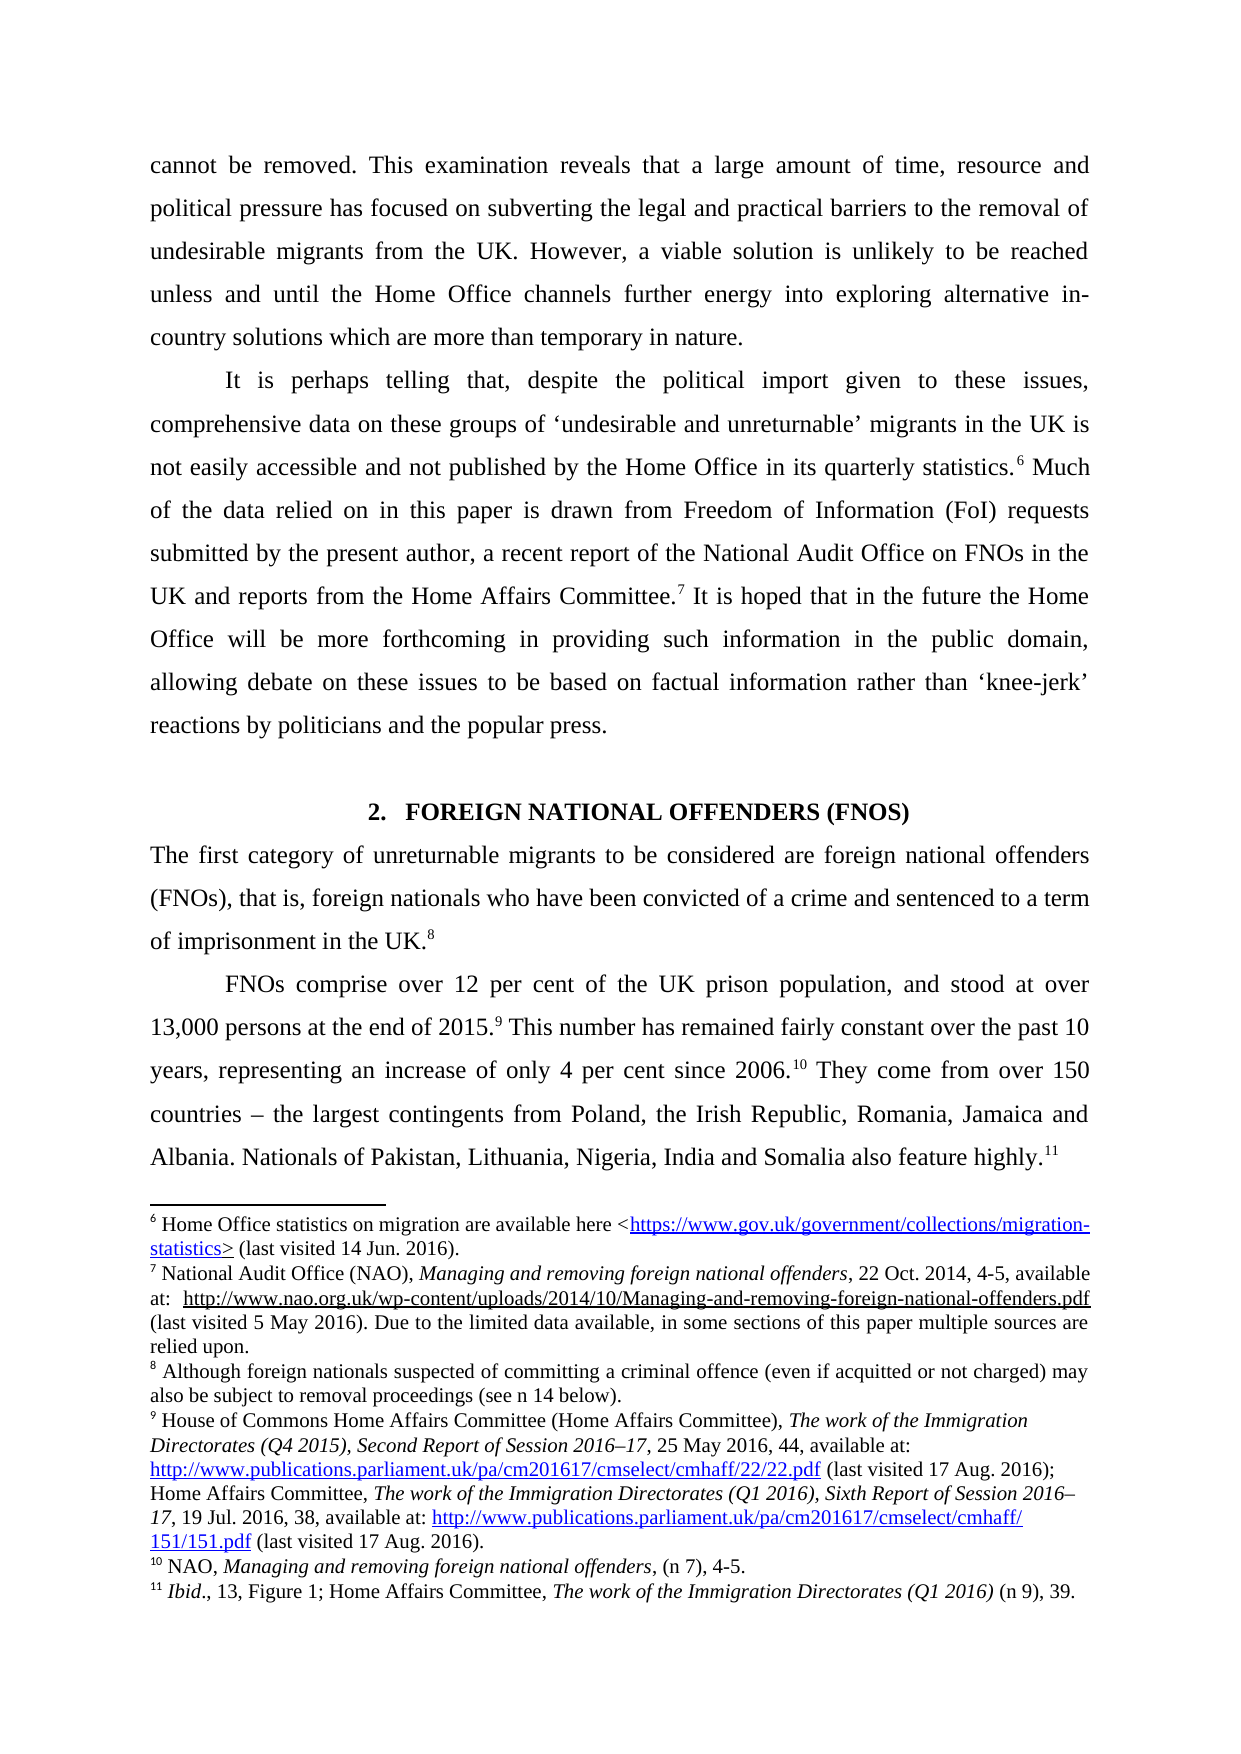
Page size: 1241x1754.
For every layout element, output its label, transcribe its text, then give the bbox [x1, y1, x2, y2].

text It is perhaps telling that, despite the political import given to these issues, comprehensive data on these groups of ‘undesirable and unreturnable’ migrants in the UK is not easily accessible and not published by the Home Office in its quarterly statistics. Much of the data relied on in this paper is drawn from Freedom of Information (FoI) requests submitted by the present author, a recent report of the National Audit Office on FNOs in the UK and reports from the Home Affairs Committee. It is hoped that in the future the Home Office will be more forthcoming in providing such information in the public domain, allowing debate on these issues to be based on factual information rather than ‘knee-jerk’ reactions by politicians and the popular press. [150, 366, 1090, 739]
text The first category of unreturnable migrants to be considered are foreign national offenders (FNOs), that is, foreign nationals who have been convicted of a crime and sentenced to a term of imprisonment in the UK. [150, 840, 1090, 955]
list Foreign National Offenders (FNOs) [187, 797, 1090, 826]
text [150, 150, 1090, 351]
text FNOs comprise over 12 per cent of the UK prison population, and stood at over 13,000 persons at the end of 2015. This number has remained fairly constant over the past 10 years, representing an increase of only 4 per cent since 2006. They come from over 150 countries – the largest contingents from Poland, the Irish Republic, Romania, Jamaica and Albania. Nationals of Pakistan, Lithuania, Nigeria, India and Somalia also feature highly. [150, 969, 1090, 1171]
